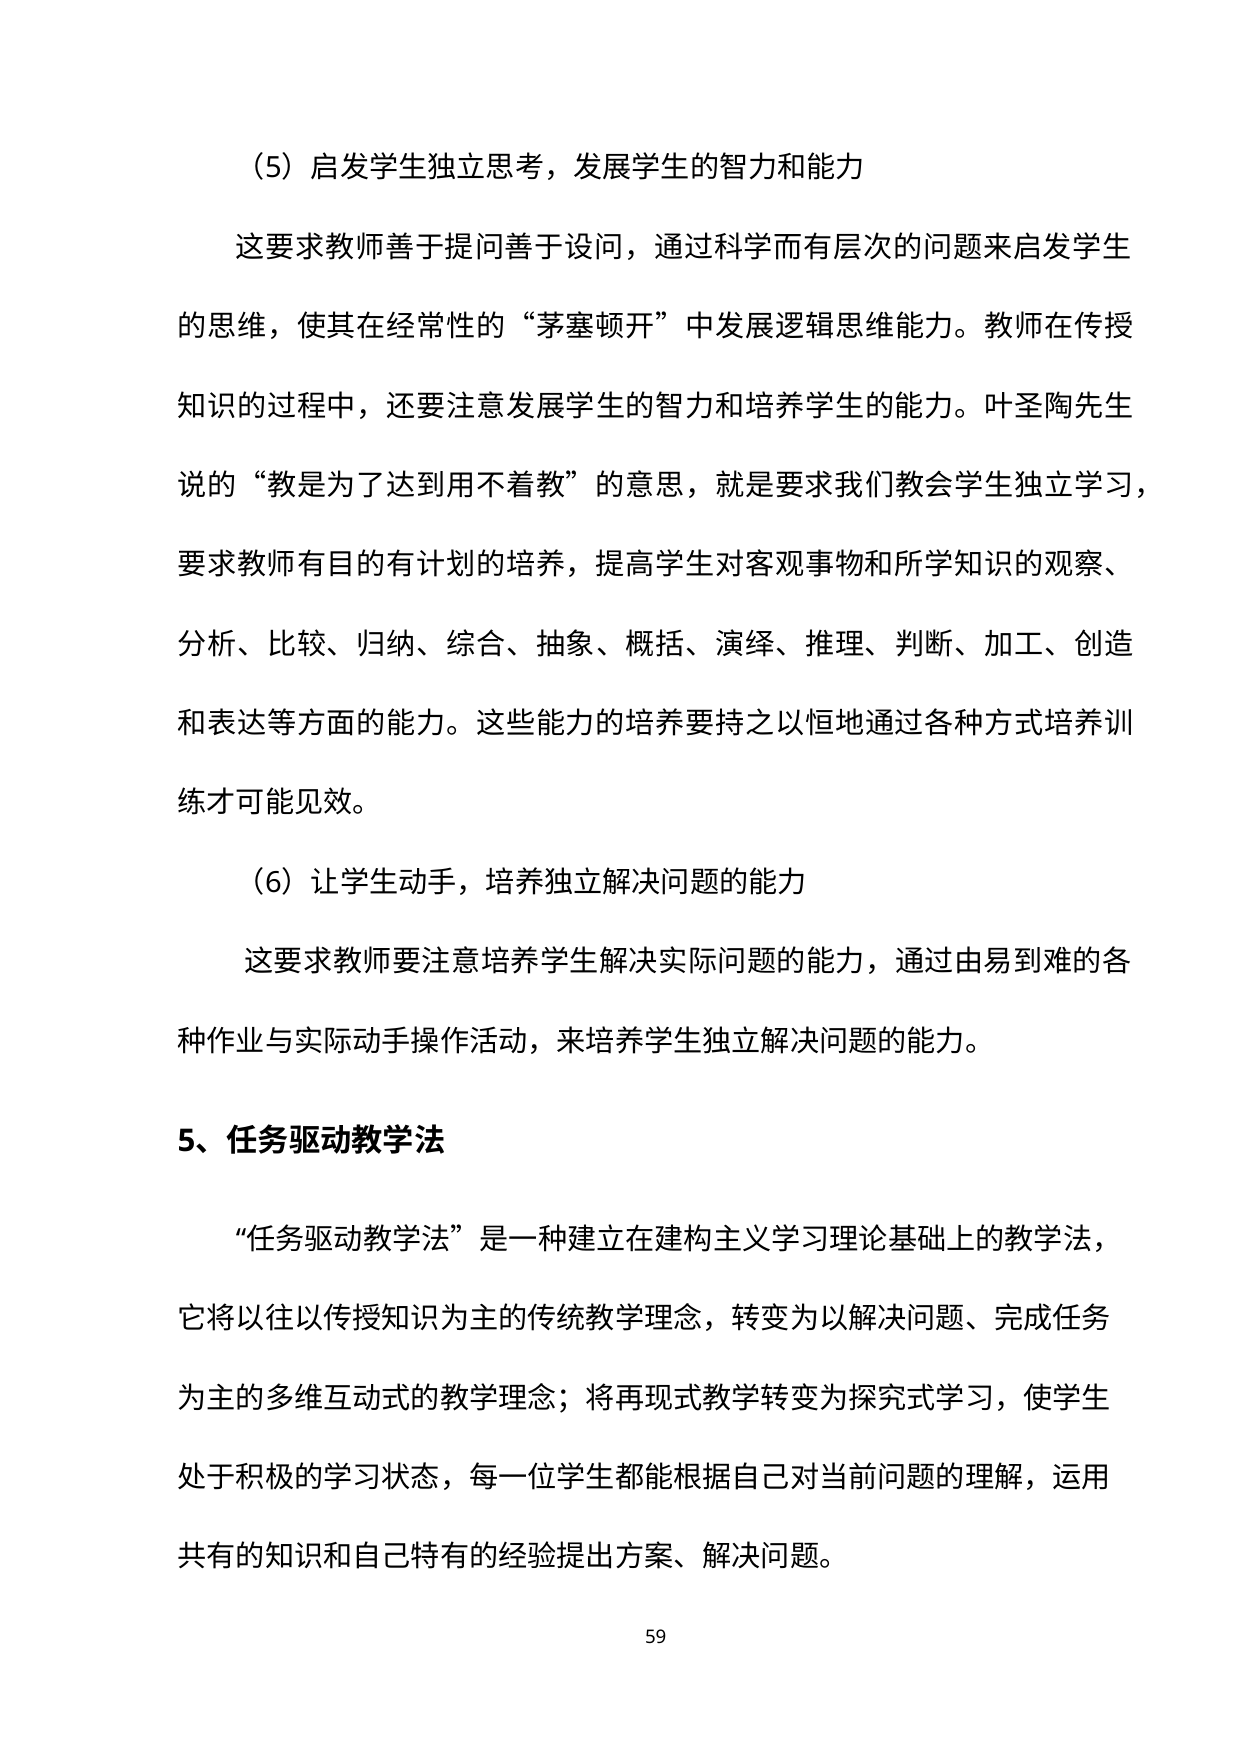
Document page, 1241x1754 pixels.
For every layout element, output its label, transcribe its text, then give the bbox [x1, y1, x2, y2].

text 5、任务驱动教学法 [177, 1098, 1134, 1177]
text （5）启发学生独立思考，发展学生的智力和能力 [177, 126, 1134, 205]
text 这要求教师善于提问善于设问，通过科学而有层次的问题来启发学生的思维，使其在经常性的“茅塞顿开”中发展逻辑思维能力。教师在传授知识的过程中，还要注意发展学生的智力和培养学生的能力。叶圣陶先生说的“教是为了达到用不着教”的意思，就是要求我们教会学生独立学习，要求教师有目的有计划的培养，提高学生对客观事物和所学知识的观察、分析、比较、归纳、综合、抽象、概括、演绎、推理、判断、加工、创造和表达等方面的能力。这些能力的培养要持之以恒地通过各种方式培养训练才可能见效。 [177, 205, 1134, 840]
text （6）让学生动手，培养独立解决问题的能力 [177, 840, 1134, 919]
text 这要求教师要注意培养学生解决实际问题的能力，通过由易到难的各种作业与实际动手操作活动，来培养学生独立解决问题的能力。 [177, 919, 1134, 1078]
text “任务驱动教学法”是一种建立在建构主义学习理论基础上的教学法，它将以往以传授知识为主的传统教学理念，转变为以解决问题、完成任务为主的多维互动式的教学理念；将再现式教学转变为探究式学习，使学生处于积极的学习状态，每一位学生都能根据自己对当前问题的理解，运用共有的知识和自己特有的经验提出方案、解决问题。 [177, 1197, 1134, 1594]
